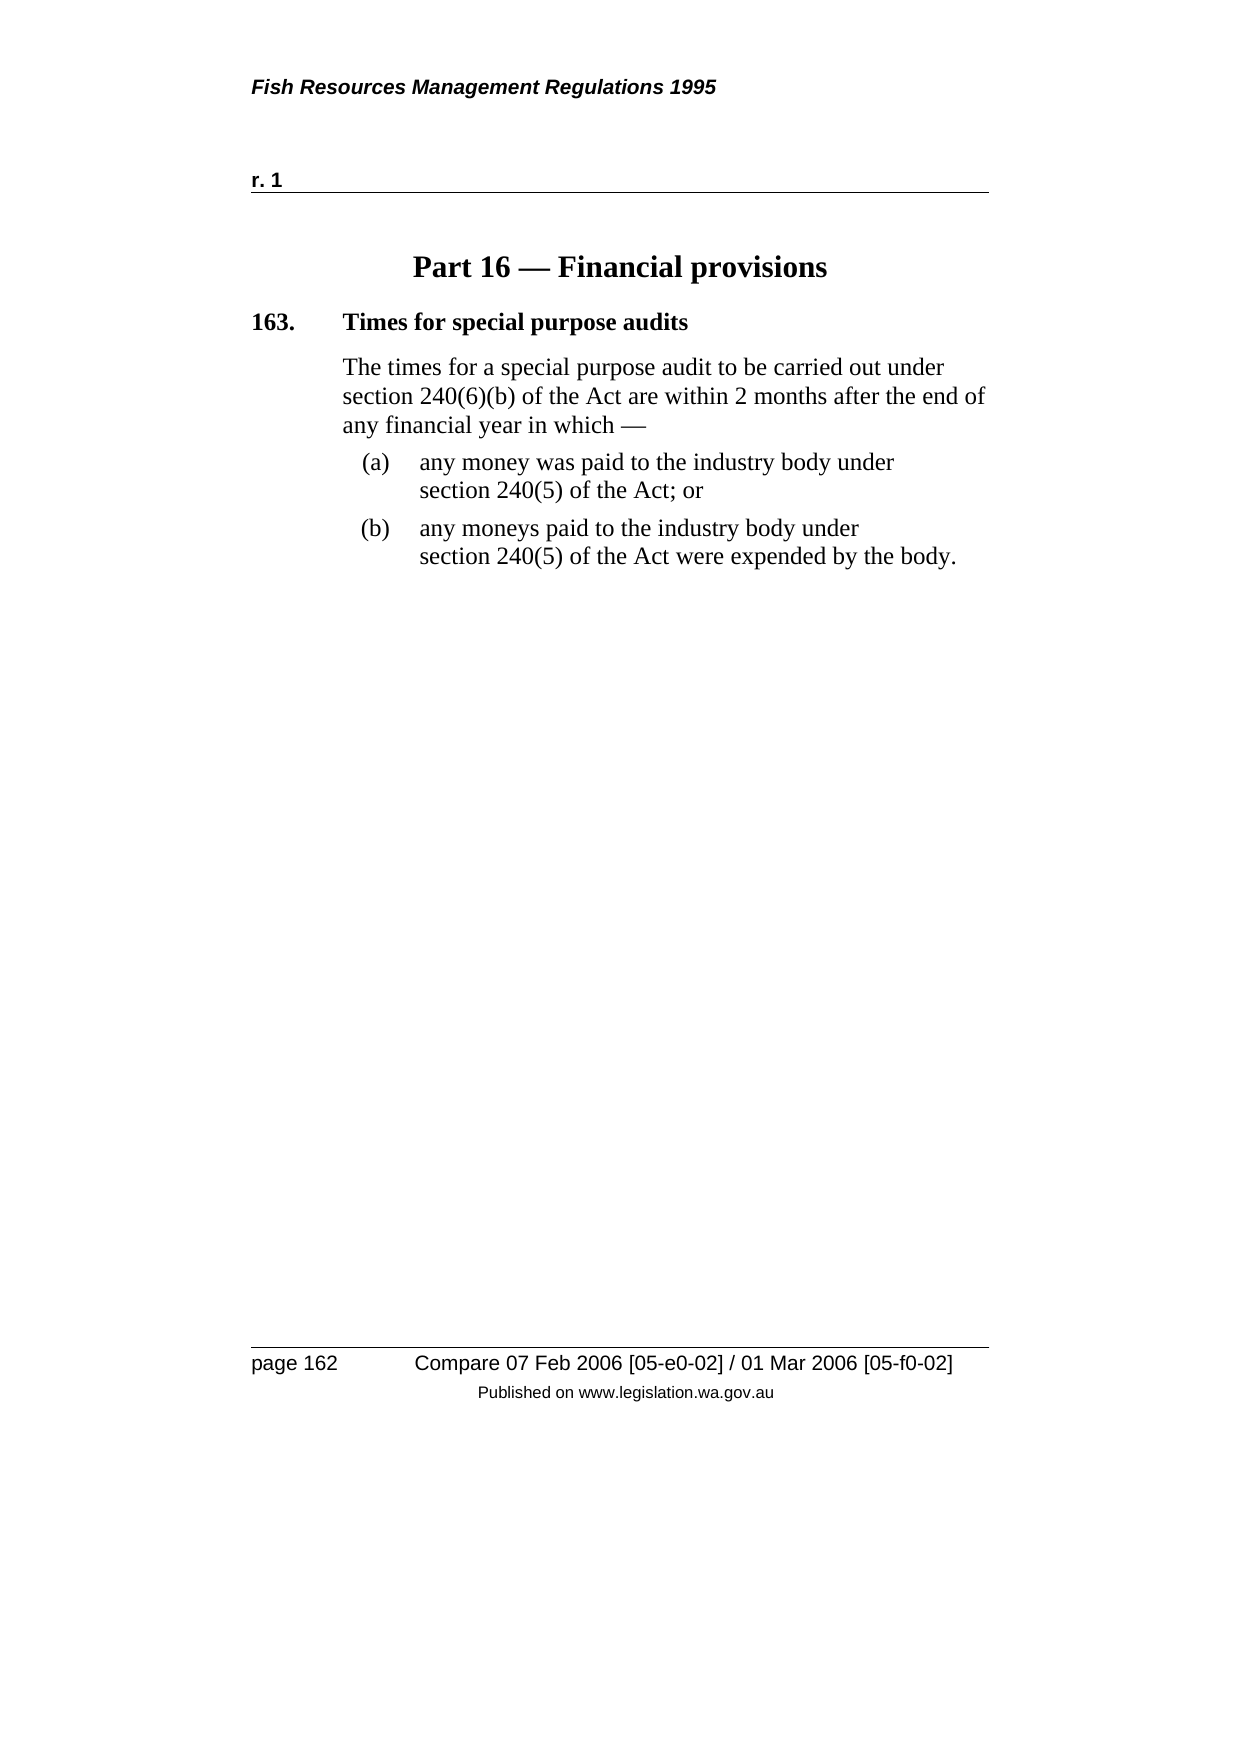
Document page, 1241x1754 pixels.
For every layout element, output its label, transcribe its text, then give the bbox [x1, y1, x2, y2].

text (a) any money was paid to the industry body under section 240(5) of the Act; or [251, 447, 989, 504]
subtitle Part 16 — Financial provisions [251, 248, 989, 284]
subtitle 163. Times for special purpose audits [251, 307, 989, 336]
text The times for a special purpose audit to be carried out under section 240(6)(b) of the Act are within 2 months after the end of any financial year in which — [251, 352, 989, 438]
text (b) any moneys paid to the industry body under section 240(5) of the Act were expended by the body. [251, 513, 989, 570]
